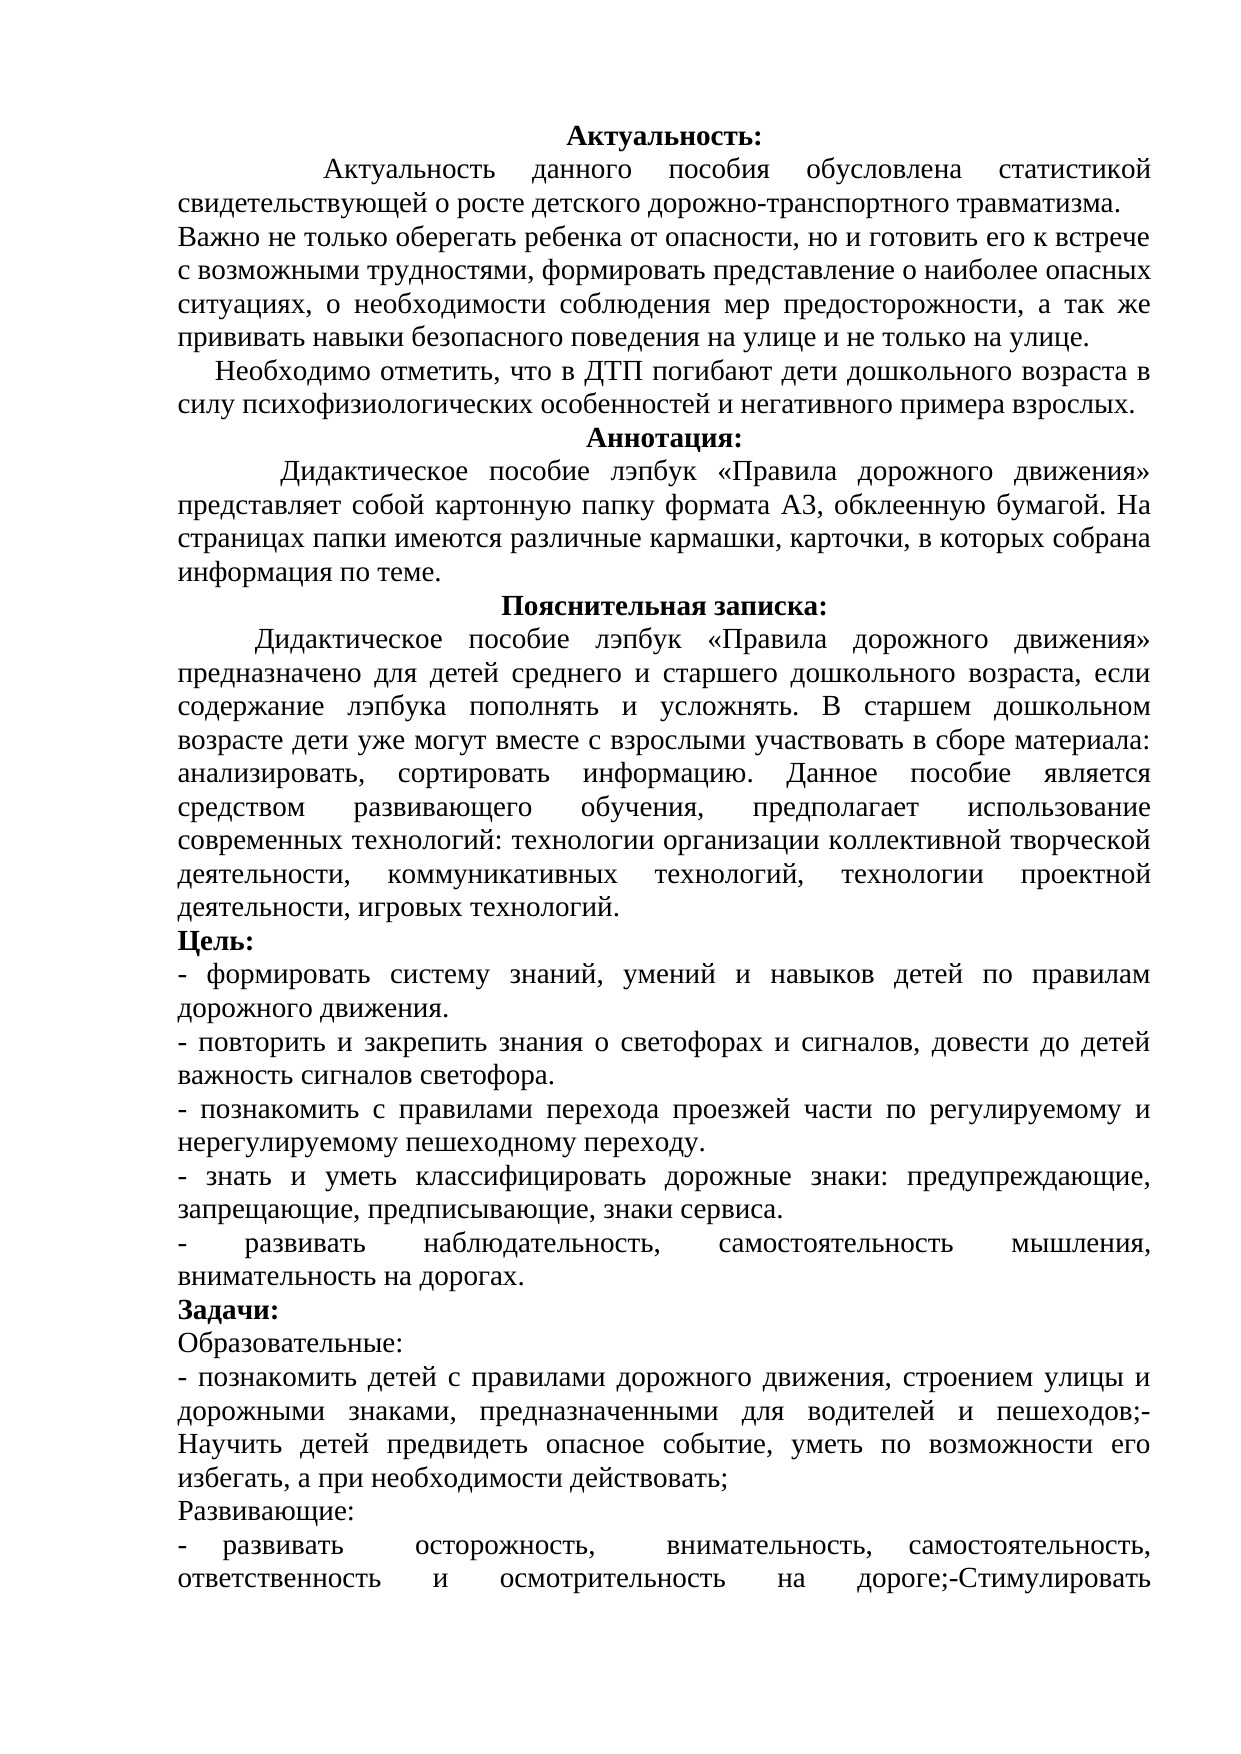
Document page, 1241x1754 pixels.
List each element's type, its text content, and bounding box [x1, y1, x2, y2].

text - познакомить детей с правилами дорожного движения, строением улицы и дорожными знаками, предназначенными для водителей и пешеходов;-Научить детей предвидеть опасное событие, уметь по возможности его избегать, а при необходимости действовать; [177, 1359, 1152, 1493]
text Актуальность данного пособия обусловлена статистикой свидетельствующей о росте детского дорожно-транспортного травматизма. [177, 152, 1152, 219]
text - знать и уметь классифицировать дорожные знаки: предупреждающие, запрещающие, предписывающие, знаки сервиса. [177, 1158, 1152, 1225]
text Актуальность: [177, 118, 1152, 152]
text Дидактическое пособие лэпбук «Правила дорожного движения» представляет собой картонную папку формата А3, обклеенную бумагой. На страницах папки имеются различные кармашки, карточки, в которых собрана информация по теме. [177, 453, 1152, 588]
text Пояснительная записка: [177, 588, 1152, 621]
text Образовательные: [177, 1326, 1152, 1359]
text - повторить и закрепить знания о светофорах и сигналов, довести до детей важность сигналов светофора. [177, 1024, 1152, 1091]
text Дидактическое пособие лэпбук «Правила дорожного движения» предназначено для детей среднего и старшего дошкольного возраста, если содержание лэпбука пополнять и усложнять. В старшем дошкольном возрасте дети уже могут вместе с взрослыми участвовать в сборе материала: анализировать, сортировать информацию. Данное пособие является средством развивающего обучения, предполагает использование современных технологий: технологии организации коллективной творческой деятельности, коммуникативных технологий, технологии проектной деятельности, игровых технологий. [177, 621, 1152, 923]
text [177, 1527, 1152, 1594]
text - познакомить с правилами перехода проезжей части по регулируемому и нерегулируемому пешеходному переходу. [177, 1091, 1152, 1158]
text Необходимо отметить, что в ДТП погибают дети дошкольного возраста в силу психофизиологических особенностей и негативного примера взрослых. [177, 353, 1152, 420]
text Аннотация: [177, 420, 1152, 453]
text Развивающие: [177, 1493, 1152, 1527]
text Задачи: [177, 1292, 1152, 1326]
text - развивать наблюдательность, самостоятельность мышления, внимательность на дорогах. [177, 1225, 1152, 1292]
text Важно не только оберегать ребенка от опасности, но и готовить его к встрече с возможными трудностями, формировать представление о наиболее опасных ситуациях, о необходимости соблюдения мер предосторожности, а так же прививать навыки безопасного поведения на улице и не только на улице. [177, 219, 1152, 353]
text - формировать систему знаний, умений и навыков детей по правилам дорожного движения. [177, 957, 1152, 1024]
text Цель: [177, 923, 1152, 957]
